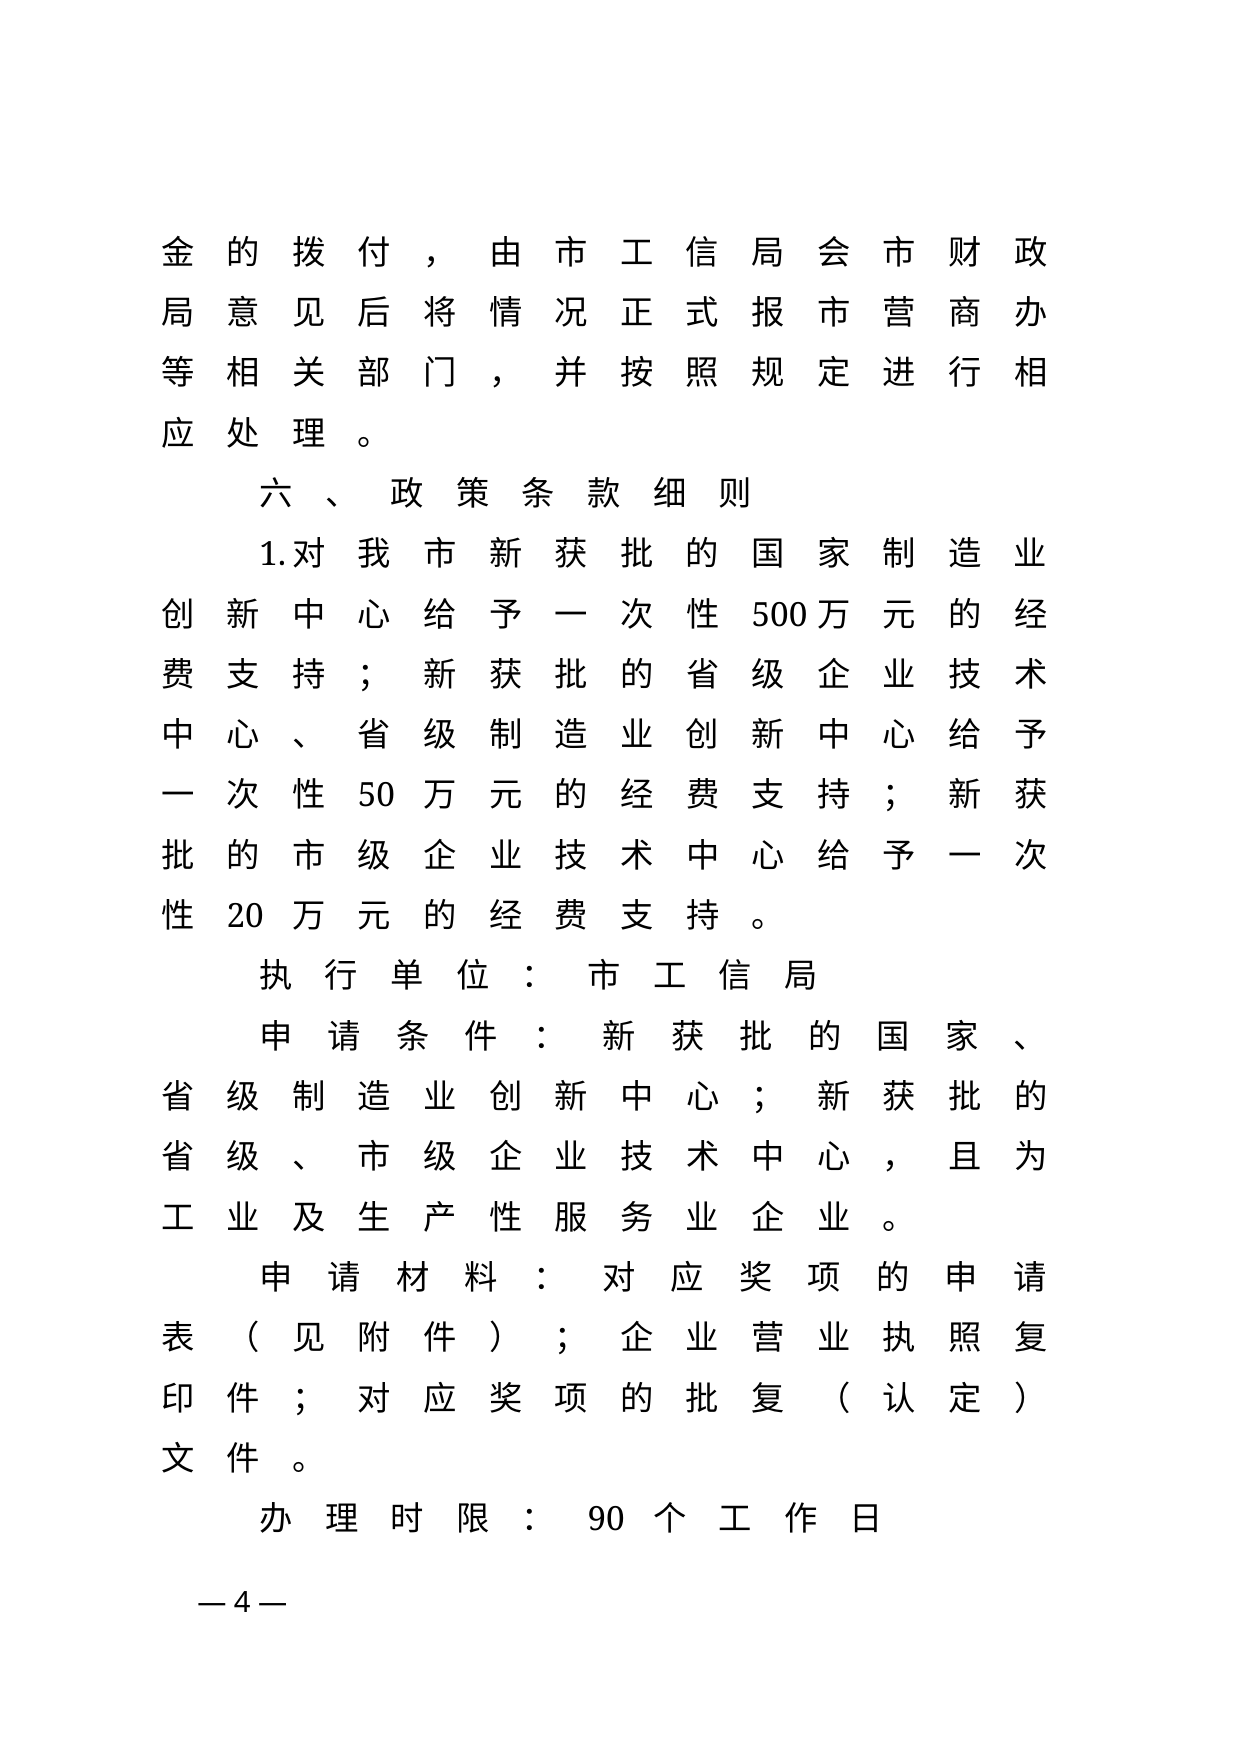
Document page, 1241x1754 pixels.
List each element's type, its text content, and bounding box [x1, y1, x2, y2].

text 1.对我市新获批的国家制造业创新中心给予一次性500万元的经费支持；新获批的省级企业技术中心、省级制造业创新中心给予一次性50万元的经费支持；新获批的市级企业技术中心给予一次性20万元的经费支持。 [161, 521, 1079, 943]
text 申请材料：对应奖项的申请表（见附件）；企业营业执照复印件；对应奖项的批复（认定）文件。 [161, 1245, 1079, 1486]
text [161, 219, 1079, 461]
text 六、政策条款细则 [161, 461, 1079, 521]
text 执行单位：市工信局 [161, 943, 1079, 1003]
text 申请条件：新获批的国家、省级制造业创新中心；新获批的省级、市级企业技术中心，且为工业及生产性服务业企业。 [161, 1003, 1079, 1245]
text 办理时限：90个工作日 [161, 1486, 1079, 1546]
